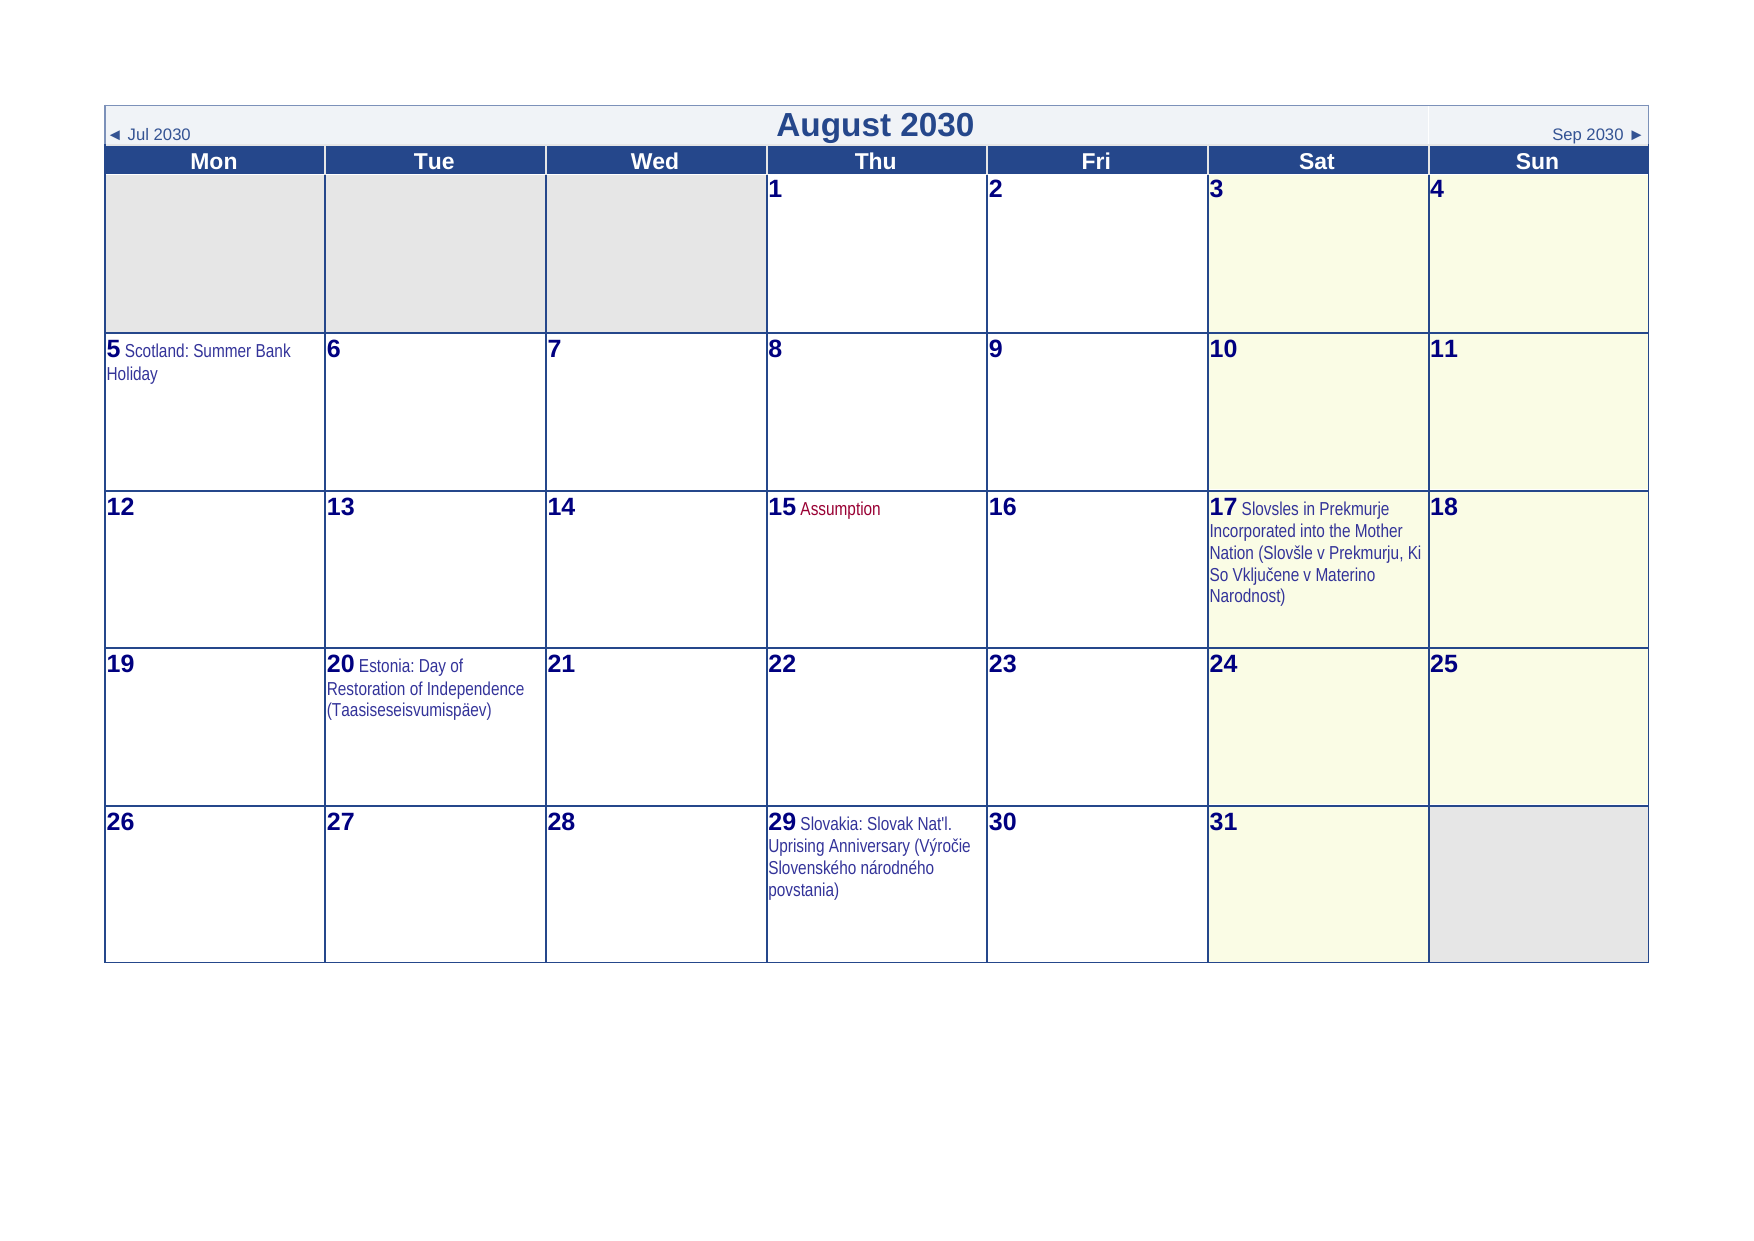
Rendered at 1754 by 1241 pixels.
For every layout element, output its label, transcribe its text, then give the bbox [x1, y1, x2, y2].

table_cell 18 [1430, 492, 1648, 647]
table_cell 24 [1209, 649, 1428, 804]
table_cell Wed [547, 146, 766, 174]
table_cell Sun [1430, 146, 1648, 174]
table_cell 7 [547, 334, 766, 489]
table_cell 9 [988, 334, 1207, 489]
table_cell 16 [988, 492, 1207, 647]
table_cell 19 [106, 649, 324, 804]
table_cell [547, 175, 766, 332]
table_cell [1430, 807, 1648, 962]
table_cell 29 Slovakia: Slovak Nat'l. Uprising Anniversary (Výročie Slovenského národného povstania) [768, 807, 986, 962]
table_cell 8 [768, 334, 986, 489]
table_cell 26 [106, 807, 324, 962]
table_cell 15 Assumption [768, 492, 986, 647]
table_header August 2030 [325, 106, 1428, 144]
table_cell 13 [326, 492, 545, 647]
table_cell 20 Estonia: Day of Restoration of Independence (Taasiseseisvumispäev) [326, 649, 545, 804]
table_cell Sat [1209, 146, 1428, 174]
table_cell 3 [1209, 175, 1428, 332]
table_header ◄ Jul 2030 [106, 106, 325, 144]
table_cell [106, 175, 324, 332]
table_cell 27 [326, 807, 545, 962]
table_cell 2 [988, 175, 1207, 332]
table_cell 14 [547, 492, 766, 647]
table_cell 31 [1209, 807, 1428, 962]
table_cell 1 [768, 175, 986, 332]
table_cell 28 [547, 807, 766, 962]
table_cell 12 [106, 492, 324, 647]
table_cell 22 [768, 649, 986, 804]
table_cell Tue [326, 146, 545, 174]
table_cell 30 [988, 807, 1207, 962]
table_cell 11 [1430, 334, 1648, 489]
table_cell Fri [988, 146, 1207, 174]
table_cell 23 [988, 649, 1207, 804]
table_header Sep 2030 ► [1429, 106, 1648, 144]
table_cell Mon [106, 146, 324, 174]
table_cell 17 Slovsles in Prekmurje Incorporated into the Mother Nation (Slovšle v Prekmurju, Ki So Vključene v Materino Narodnost) [1209, 492, 1428, 647]
table_cell [326, 175, 545, 332]
table_cell 21 [547, 649, 766, 804]
table_cell 4 [1430, 175, 1648, 332]
table_cell 25 [1430, 649, 1648, 804]
table_cell 5 Scotland: Summer Bank Holiday [106, 334, 324, 489]
table_cell Thu [768, 146, 986, 174]
table_cell 6 [326, 334, 545, 489]
table_cell 10 [1209, 334, 1428, 489]
